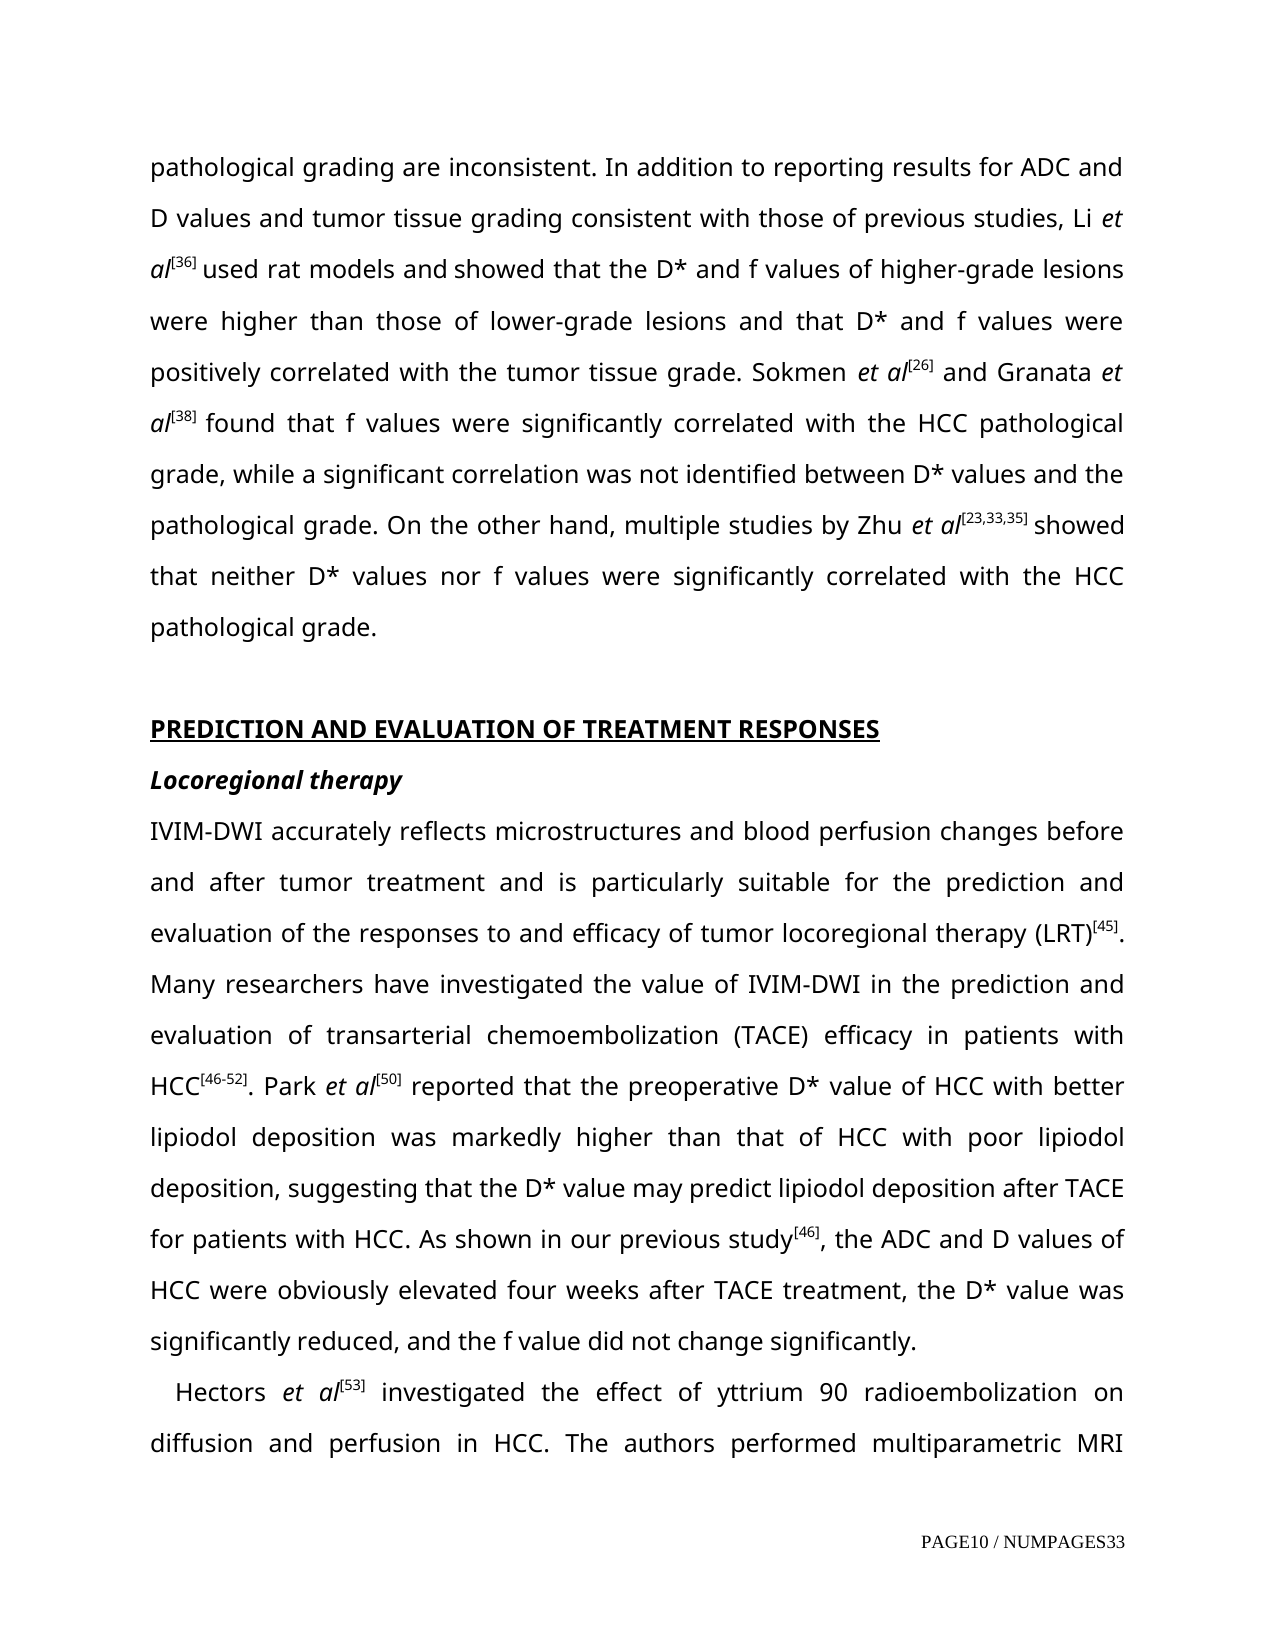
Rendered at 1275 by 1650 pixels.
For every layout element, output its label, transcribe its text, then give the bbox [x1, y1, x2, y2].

text Locoregional therapy [150, 762, 1125, 797]
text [150, 1375, 1125, 1460]
text IVIM-DWI accurately reflects microstructures and blood perfusion changes before and after tumor treatment and is particularly suitable for the prediction and evaluation of the responses to and efficacy of tumor locoregional therapy (LRT)[45]. Many researchers have investigated the value of IVIM-DWI in the prediction and evaluation of transarterial chemoembolization (TACE) efficacy in patients with HCC[46-52]. Park et al[50] reported that the preoperative D* value of HCC with better lipiodol deposition was markedly higher than that of HCC with poor lipiodol deposition, suggesting that the D* value may predict lipiodol deposition after TACE for patients with HCC. As shown in our previous study[46], the ADC and D values of HCC were obviously elevated four weeks after TACE treatment, the D* value was significantly reduced, and the f value did not change significantly. [150, 813, 1125, 1358]
text Prediction and evaluation of treatment responses [150, 711, 1125, 746]
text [150, 150, 1125, 643]
